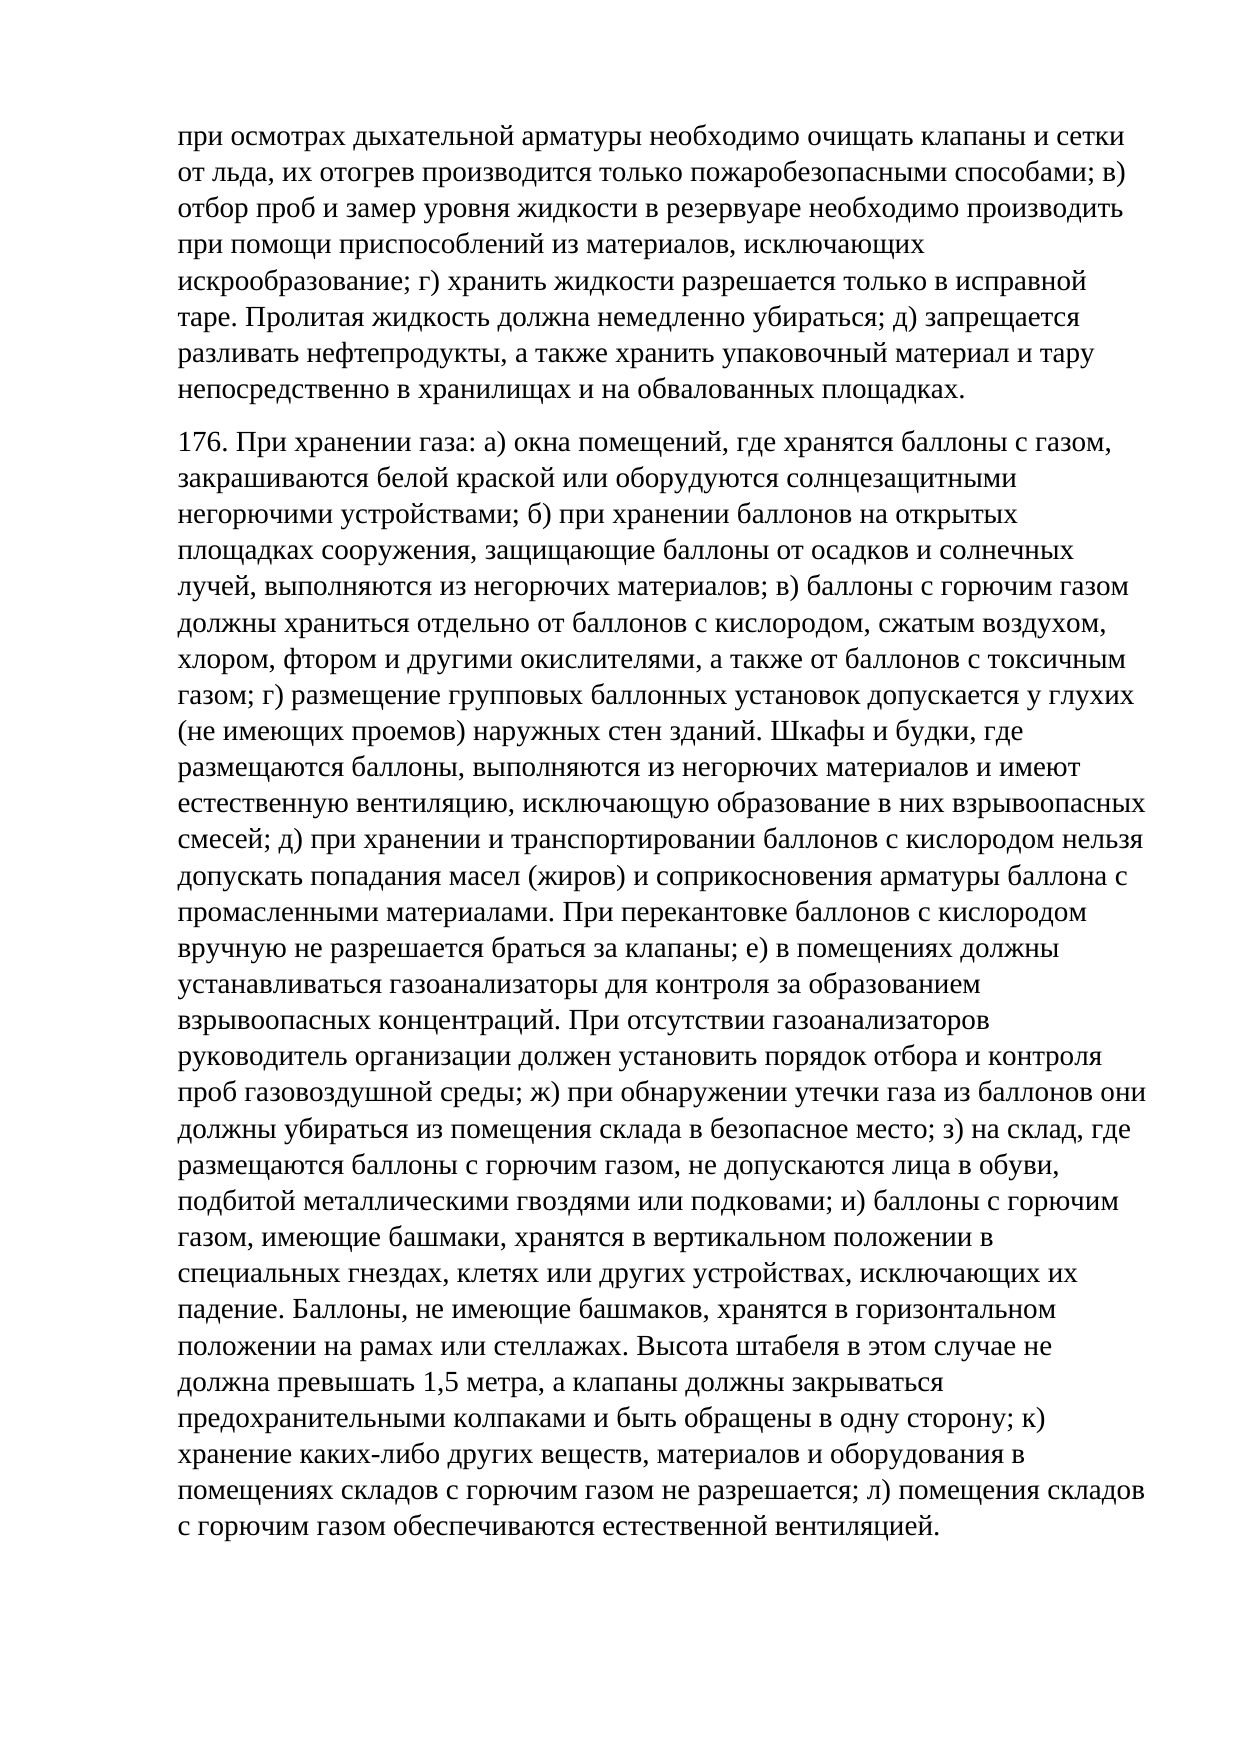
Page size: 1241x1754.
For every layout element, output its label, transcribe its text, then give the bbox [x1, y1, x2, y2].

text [177, 118, 1152, 405]
text 176. При хранении газа: а) окна помещений, где хранятся баллоны с газом, закрашиваются белой краской или оборудуются солнцезащитными негорючими устройствами; б) при хранении баллонов на открытых площадках сооружения, защищающие баллоны от осадков и солнечных лучей, выполняются из негорючих материалов; в) баллоны с горючим газом должны храниться отдельно от баллонов с кислородом, сжатым воздухом, хлором, фтором и другими окислителями, а также от баллонов с токсичным газом; г) размещение групповых баллонных установок допускается у глухих (не имеющих проемов) наружных стен зданий. Шкафы и будки, где размещаются баллоны, выполняются из негорючих материалов и имеют естественную вентиляцию, исключающую образование в них взрывоопасных смесей; д) при хранении и транспортировании баллонов с кислородом нельзя допускать попадания масел (жиров) и соприкосновения арматуры баллона с промасленными материалами. При перекантовке баллонов с кислородом вручную не разрешается браться за клапаны; е) в помещениях должны устанавливаться газоанализаторы для контроля за образованием взрывоопасных концентраций. При отсутствии газоанализаторов руководитель организации должен установить порядок отбора и контроля проб газовоздушной среды; ж) при обнаружении утечки газа из баллонов они должны убираться из помещения склада в безопасное место; з) на склад, где размещаются баллоны с горючим газом, не допускаются лица в обуви, подбитой металлическими гвоздями или подковами; и) баллоны с горючим газом, имеющие башмаки, хранятся в вертикальном положении в специальных гнездах, клетях или других устройствах, исключающих их падение. Баллоны, не имеющие башмаков, хранятся в горизонтальном положении на рамах или стеллажах. Высота штабеля в этом случае не должна превышать 1,5 метра, а клапаны должны закрываться предохранительными колпаками и быть обращены в одну сторону; к) хранение каких-либо других веществ, материалов и оборудования в помещениях складов с горючим газом не разрешается; л) помещения складов с горючим газом обеспечиваются естественной вентиляцией. [177, 424, 1152, 1542]
